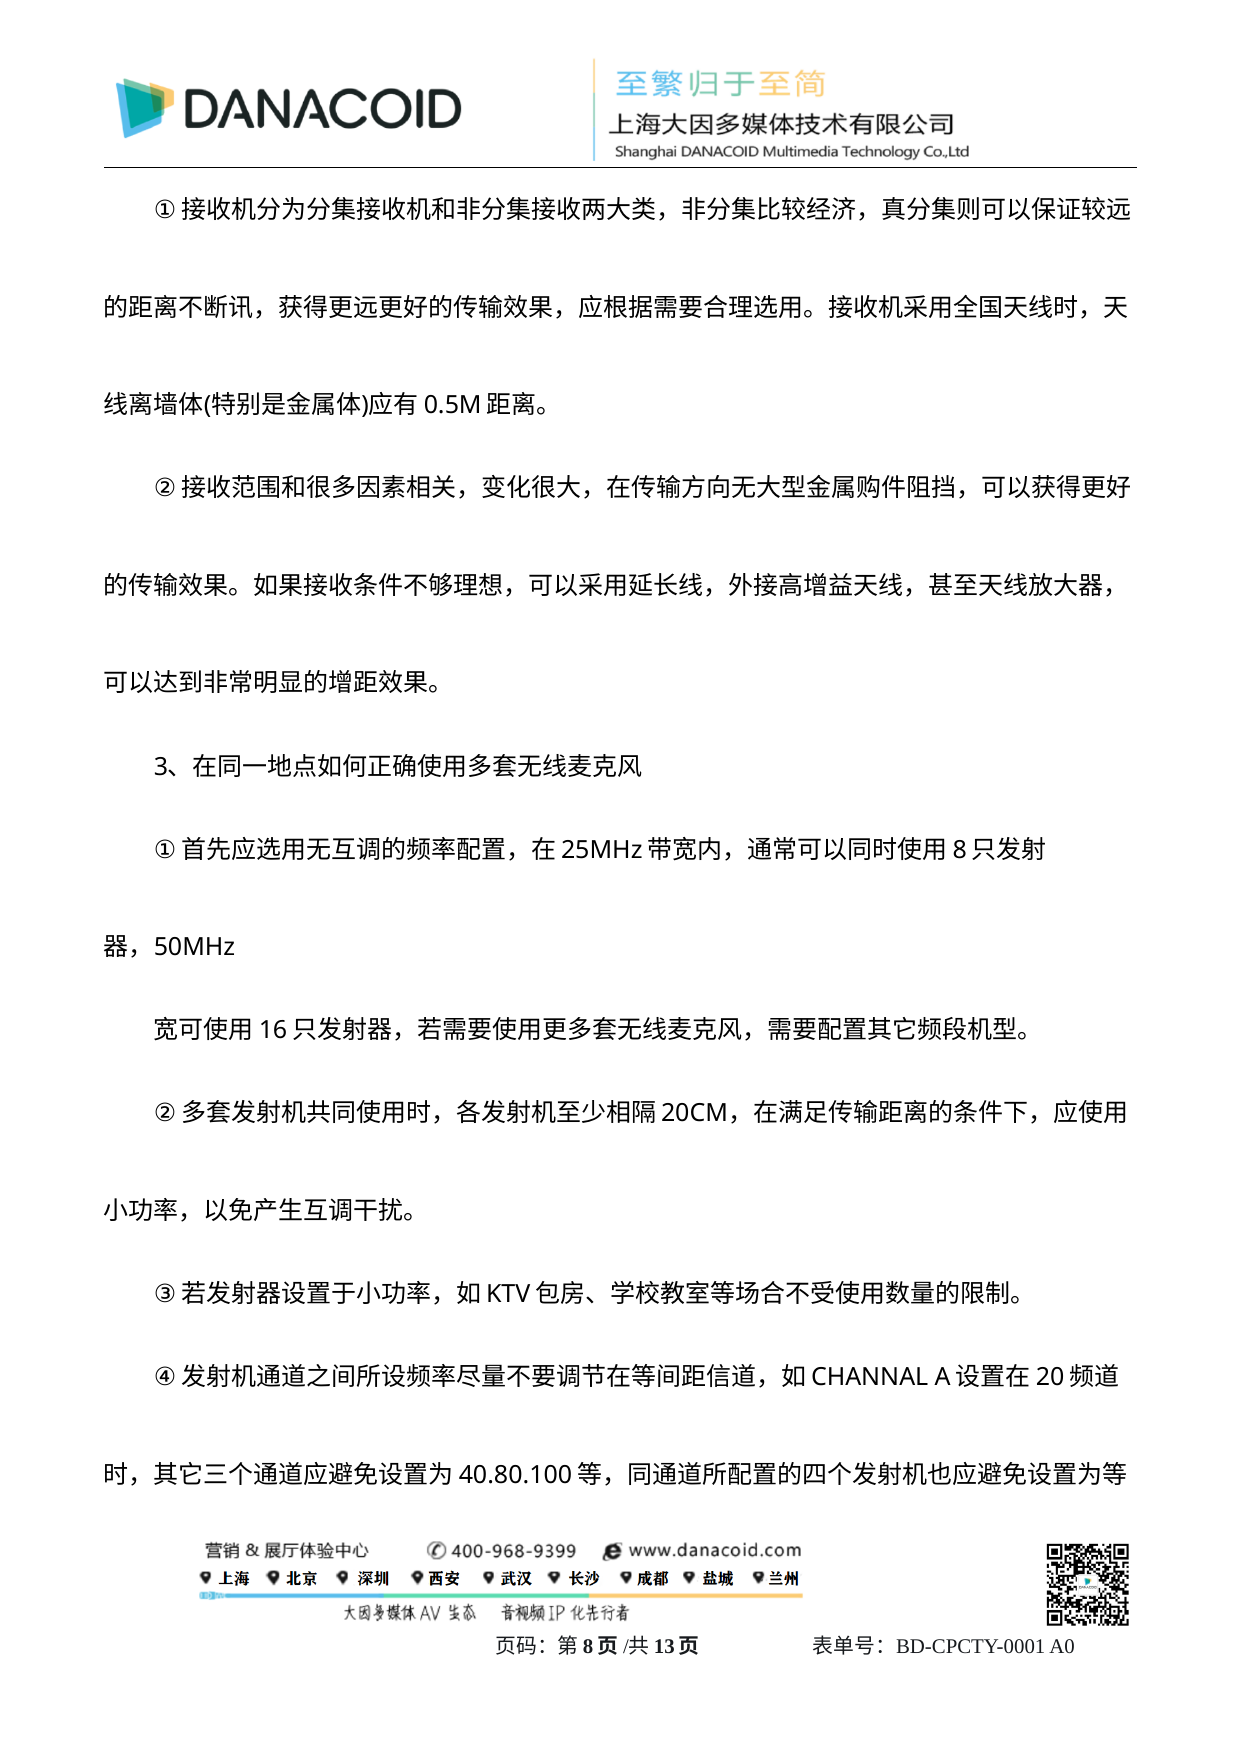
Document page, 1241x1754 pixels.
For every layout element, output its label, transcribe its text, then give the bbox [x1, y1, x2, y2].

text 3、在同一地点如何正确使用多套无线麦克风 [103, 732, 1137, 797]
text ③若发射器设置于小功率，如KTV包房、学校教室等场合不受使用数量的限制。 [103, 1259, 1137, 1324]
text 宽可使用16只发射器，若需要使用更多套无线麦克风，需要配置其它频段机型。 [103, 995, 1137, 1060]
text ②多套发射机共同使用时，各发射机至少相隔20CM，在满足传输距离的条件下，应使用小功率，以免产生互调干扰。 [103, 1078, 1137, 1241]
picture [196, 1515, 809, 1630]
picture [1040, 1537, 1135, 1632]
picture [587, 47, 978, 165]
text ①首先应选用无互调的频率配置，在25MHz带宽内，通常可以同时使用8只发射器，50MHz [103, 815, 1137, 977]
text ②接收范围和很多因素相关，变化很大，在传输方向无大型金属购件阻挡，可以获得更好的传输效果。如果接收条件不够理想，可以采用延长线，外接高增益天线，甚至天线放大器，可以达到非常明显的增距效果。 [103, 453, 1137, 713]
text ①接收机分为分集接收机和非分集接收两大类，非分集比较经济，真分集则可以保证较远的距离不断讯，获得更远更好的传输效果，应根据需要合理选用。接收机采用全国天线时，天线离墙体(特别是金属体)应有0.5M距离。 [103, 175, 1137, 435]
text ④发射机通道之间所设频率尽量不要调节在等间距信道，如CHANNAL A设置在20频道时，其它三个通道应避免设置为40.80.100等，同通道所配置的四个发射机也应避免设置为等间距频道。 [103, 1342, 1137, 1505]
picture [103, 52, 465, 165]
